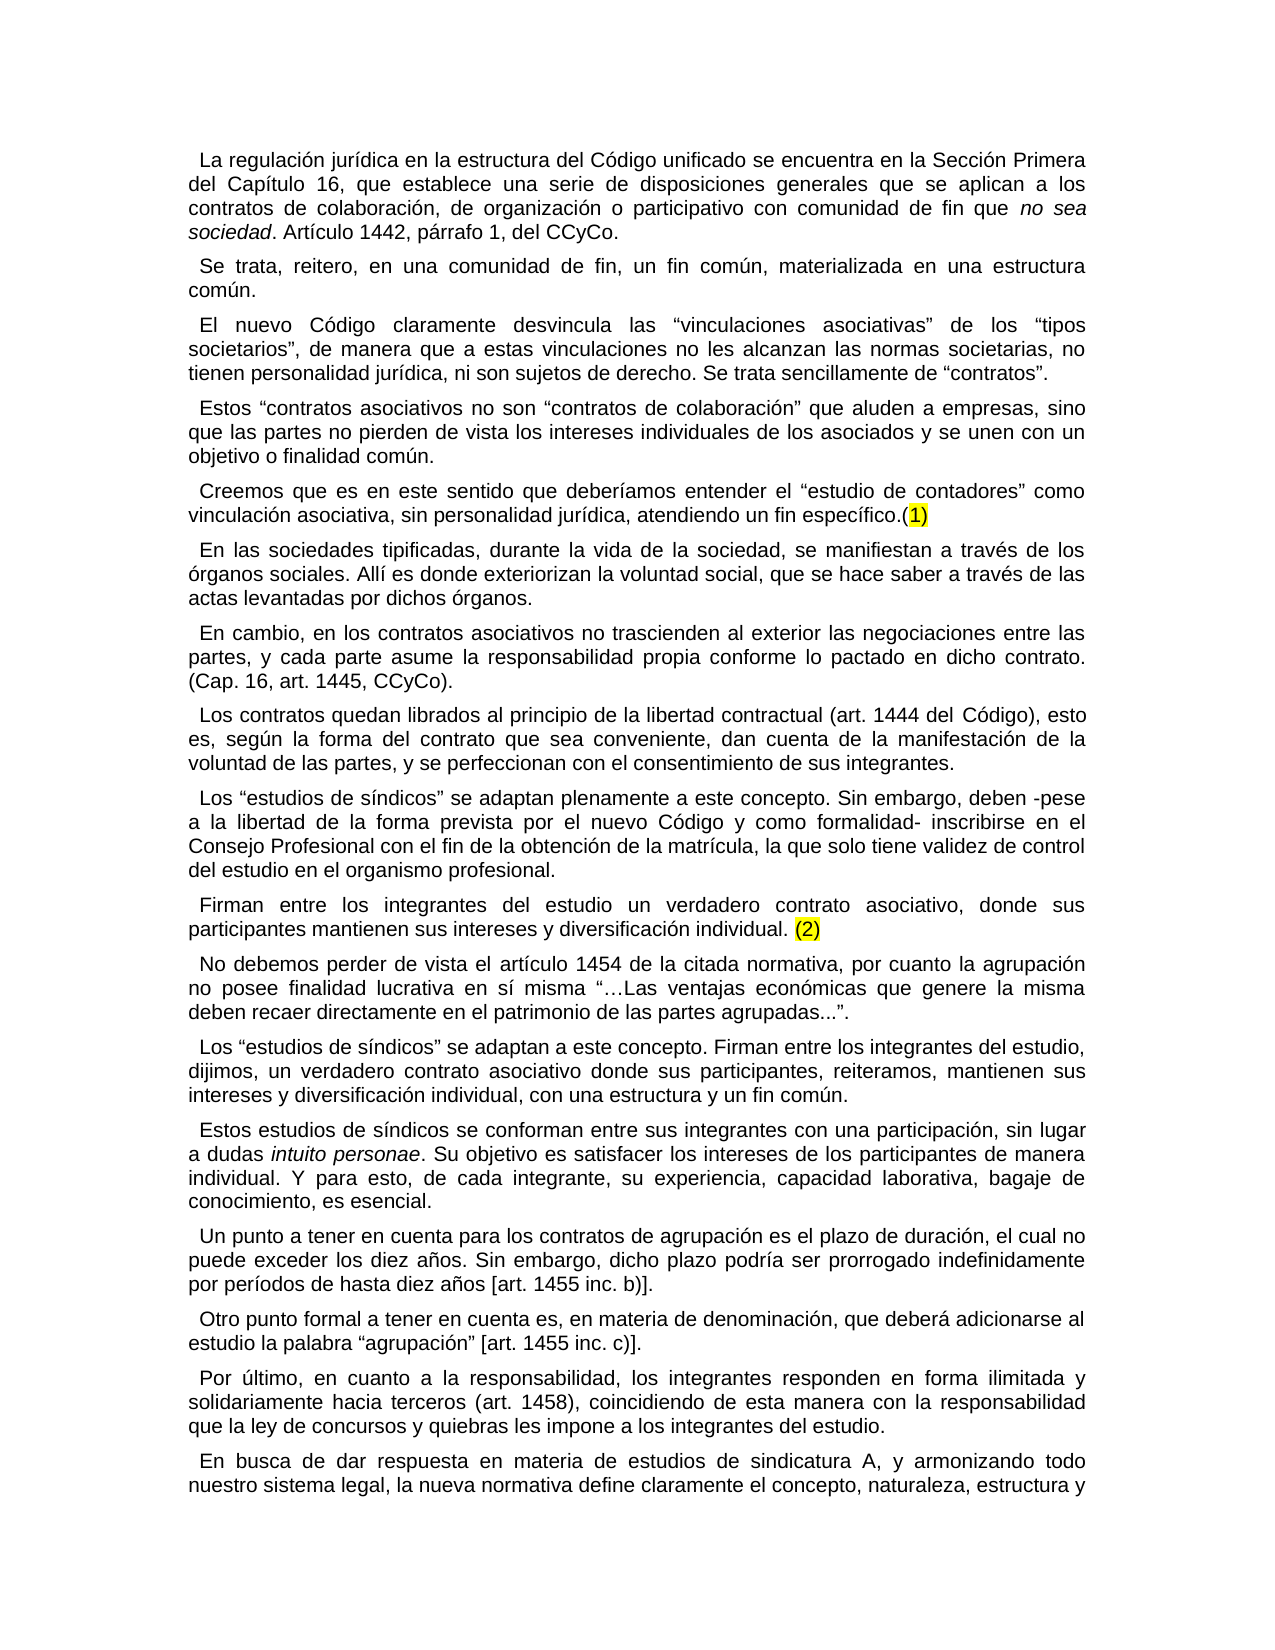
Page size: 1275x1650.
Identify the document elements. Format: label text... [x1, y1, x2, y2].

text No debemos perder de vista el artículo 1454 de la citada normativa, por cuanto la agrupación no posee finalidad lucrativa en sí misma “…Las ventajas económicas que genere la misma deben recaer directamente en el patrimonio de las partes agrupadas...”. [188, 952, 1087, 1024]
text Los contratos quedan librados al principio de la libertad contractual (art. 1444 del Código), esto es, según la forma del contrato que sea conveniente, dan cuenta de la manifestación de la voluntad de las partes, y se perfeccionan con el consentimiento de sus integrantes. [188, 703, 1087, 775]
text En las sociedades tipificadas, durante la vida de la sociedad, se manifiestan a través de los órganos sociales. Allí es donde exteriorizan la voluntad social, que se hace saber a través de las actas levantadas por dichos órganos. [188, 538, 1087, 609]
text Estos estudios de síndicos se conforman entre sus integrantes con una participación, sin lugar a dudas intuito personae. Su objetivo es satisfacer los intereses de los participantes de manera individual. Y para esto, de cada integrante, su experiencia, capacidad laborativa, bagaje de conocimiento, es esencial. [188, 1117, 1087, 1213]
text Los “estudios de síndicos” se adaptan plenamente a este concepto. Sin embargo, deben -pese a la libertad de la forma prevista por el nuevo Código y como formalidad- inscribirse en el Consejo Profesional con el fin de la obtención de la matrícula, la que solo tiene validez de control del estudio en el organismo profesional. [188, 786, 1087, 882]
text Los “estudios de síndicos” se adaptan a este concepto. Firman entre los integrantes del estudio, dijimos, un verdadero contrato asociativo donde sus participantes, reiteramos, mantienen sus intereses y diversificación individual, con una estructura y un fin común. [188, 1034, 1087, 1106]
text Estos “contratos asociativos no son “contratos de colaboración” que aluden a empresas, sino que las partes no pierden de vista los intereses individuales de los asociados y se unen con un objetivo o finalidad común. [188, 396, 1087, 468]
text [188, 1449, 1087, 1497]
text El nuevo Código claramente desvincula las “vinculaciones asociativas” de los “tipos societarios”, de manera que a estas vinculaciones no les alcanzan las normas societarias, no tienen personalidad jurídica, ni son sujetos de derecho. Se trata sencillamente de “contratos”. [188, 313, 1087, 385]
text Un punto a tener en cuenta para los contratos de agrupación es el plazo de duración, el cual no puede exceder los diez años. Sin embargo, dicho plazo podría ser prorrogado indefinidamente por períodos de hasta diez años [art. 1455 inc. b)]. [188, 1224, 1087, 1296]
text Por último, en cuanto a la responsabilidad, los integrantes responden en forma ilimitada y solidariamente hacia terceros (art. 1458), coincidiendo de esta manera con la responsabilidad que la ley de concursos y quiebras les impone a los integrantes del estudio. [188, 1366, 1087, 1438]
text Se trata, reitero, en una comunidad de fin, un fin común, materializada en una estructura común. [188, 254, 1087, 302]
text Creemos que es en este sentido que deberíamos entender el “estudio de contadores” como vinculación asociativa, sin personalidad jurídica, atendiendo un fin específico.(1) [188, 479, 1087, 527]
text Otro punto formal a tener en cuenta es, en materia de denominación, que deberá adicionarse al estudio la palabra “agrupación” [art. 1455 inc. c)]. [188, 1307, 1087, 1355]
text En cambio, en los contratos asociativos no trascienden al exterior las negociaciones entre las partes, y cada parte asume la responsabilidad propia conforme lo pactado en dicho contrato. (Cap. 16, art. 1445, CCyCo). [188, 621, 1087, 692]
text La regulación jurídica en la estructura del Código unificado se encuentra en la Sección Primera del Capítulo 16, que establece una serie de disposiciones generales que se aplican a los contratos de colaboración, de organización o participativo con comunidad de fin que no sea sociedad. Artículo 1442, párrafo 1, del CCyCo. [188, 148, 1087, 243]
text Firman entre los integrantes del estudio un verdadero contrato asociativo, donde sus participantes mantienen sus intereses y diversificación individual. (2) [188, 893, 1087, 941]
